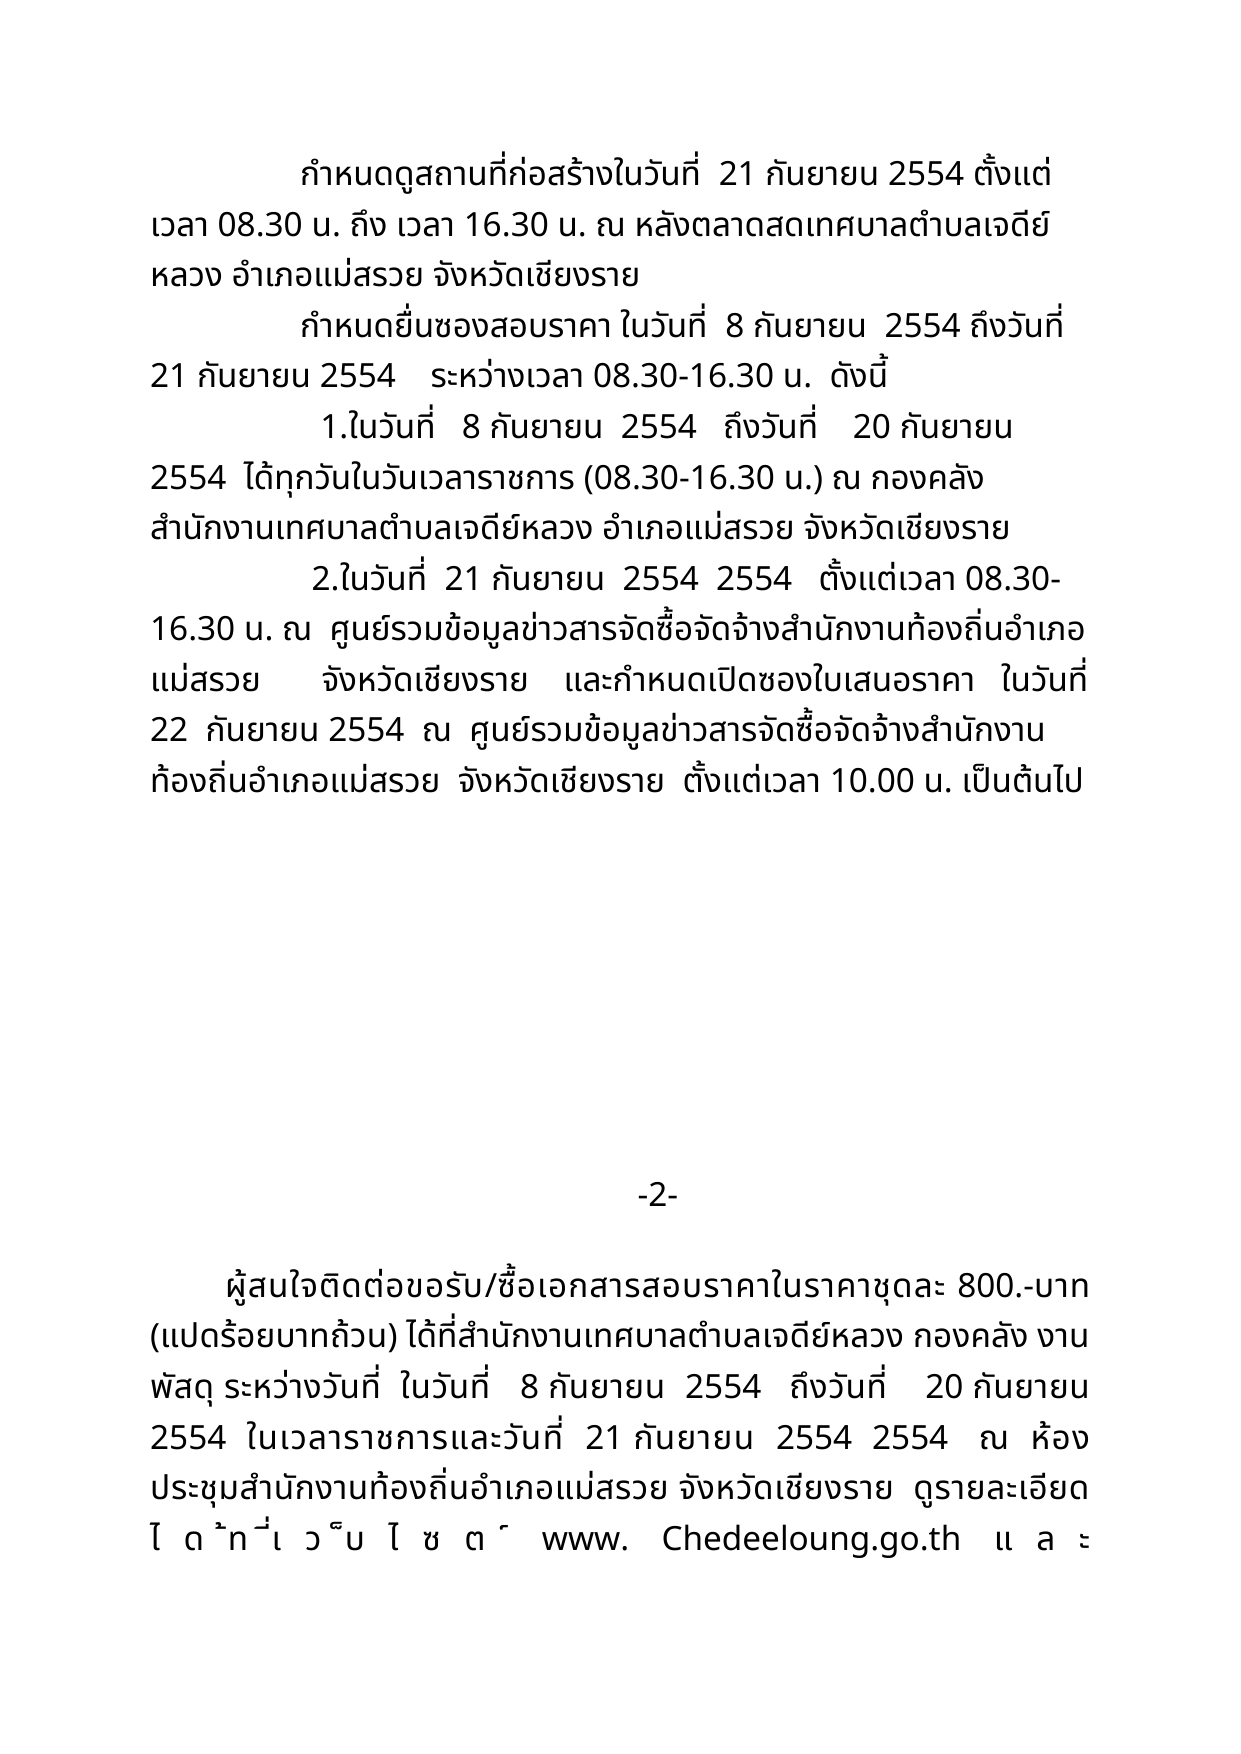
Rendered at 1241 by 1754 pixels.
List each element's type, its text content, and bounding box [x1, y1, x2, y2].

text กำหนดยื่นซองสอบราคา ในวันที่ 8 กันยายน 2554 ถึงวันที่ 21 กันยายน 2554 ระหว่างเวลา 08.30-16.30 น. ดังนี้ [150, 302, 1090, 403]
text -2- [150, 1171, 1090, 1216]
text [150, 1262, 1090, 1565]
list 2.ในวันที่ 21 กันยายน 2554 2554 ตั้งแต่เวลา 08.30-16.30 น. ณ ศูนย์รวมข้อมูลข่าวสารจัดซื้อจัดจ้างสำนักงานท้องถิ่นอำเภอแม่สรวย จังหวัดเชียงราย และกำหนดเปิดซองใบเสนอราคา ในวันที่ 22 กันยายน 2554 ณ ศูนย์รวมข้อมูลข่าวสารจัดซื้อจัดจ้างสำนักงานท้องถิ่นอำเภอแม่สรวย จังหวัดเชียงราย ตั้งแต่เวลา 10.00 น. เป็นต้นไป [150, 554, 1090, 807]
text กำหนดดูสถานที่ก่อสร้างในวันที่ 21 กันยายน 2554 ตั้งแต่เวลา 08.30 น. ถึง เวลา 16.30 น. ณ หลังตลาดสดเทศบาลตำบลเจดีย์หลวง อำเภอแม่สรวย จังหวัดเชียงราย [150, 150, 1090, 302]
text 1.ในวันที่ 8 กันยายน 2554 ถึงวันที่ 20 กันยายน 2554 ได้ทุกวันในวันเวลาราชการ (08.30-16.30 น.) ณ กองคลัง สำนักงานเทศบาลตำบลเจดีย์หลวง อำเภอแม่สรวย จังหวัดเชียงราย [150, 403, 1090, 554]
